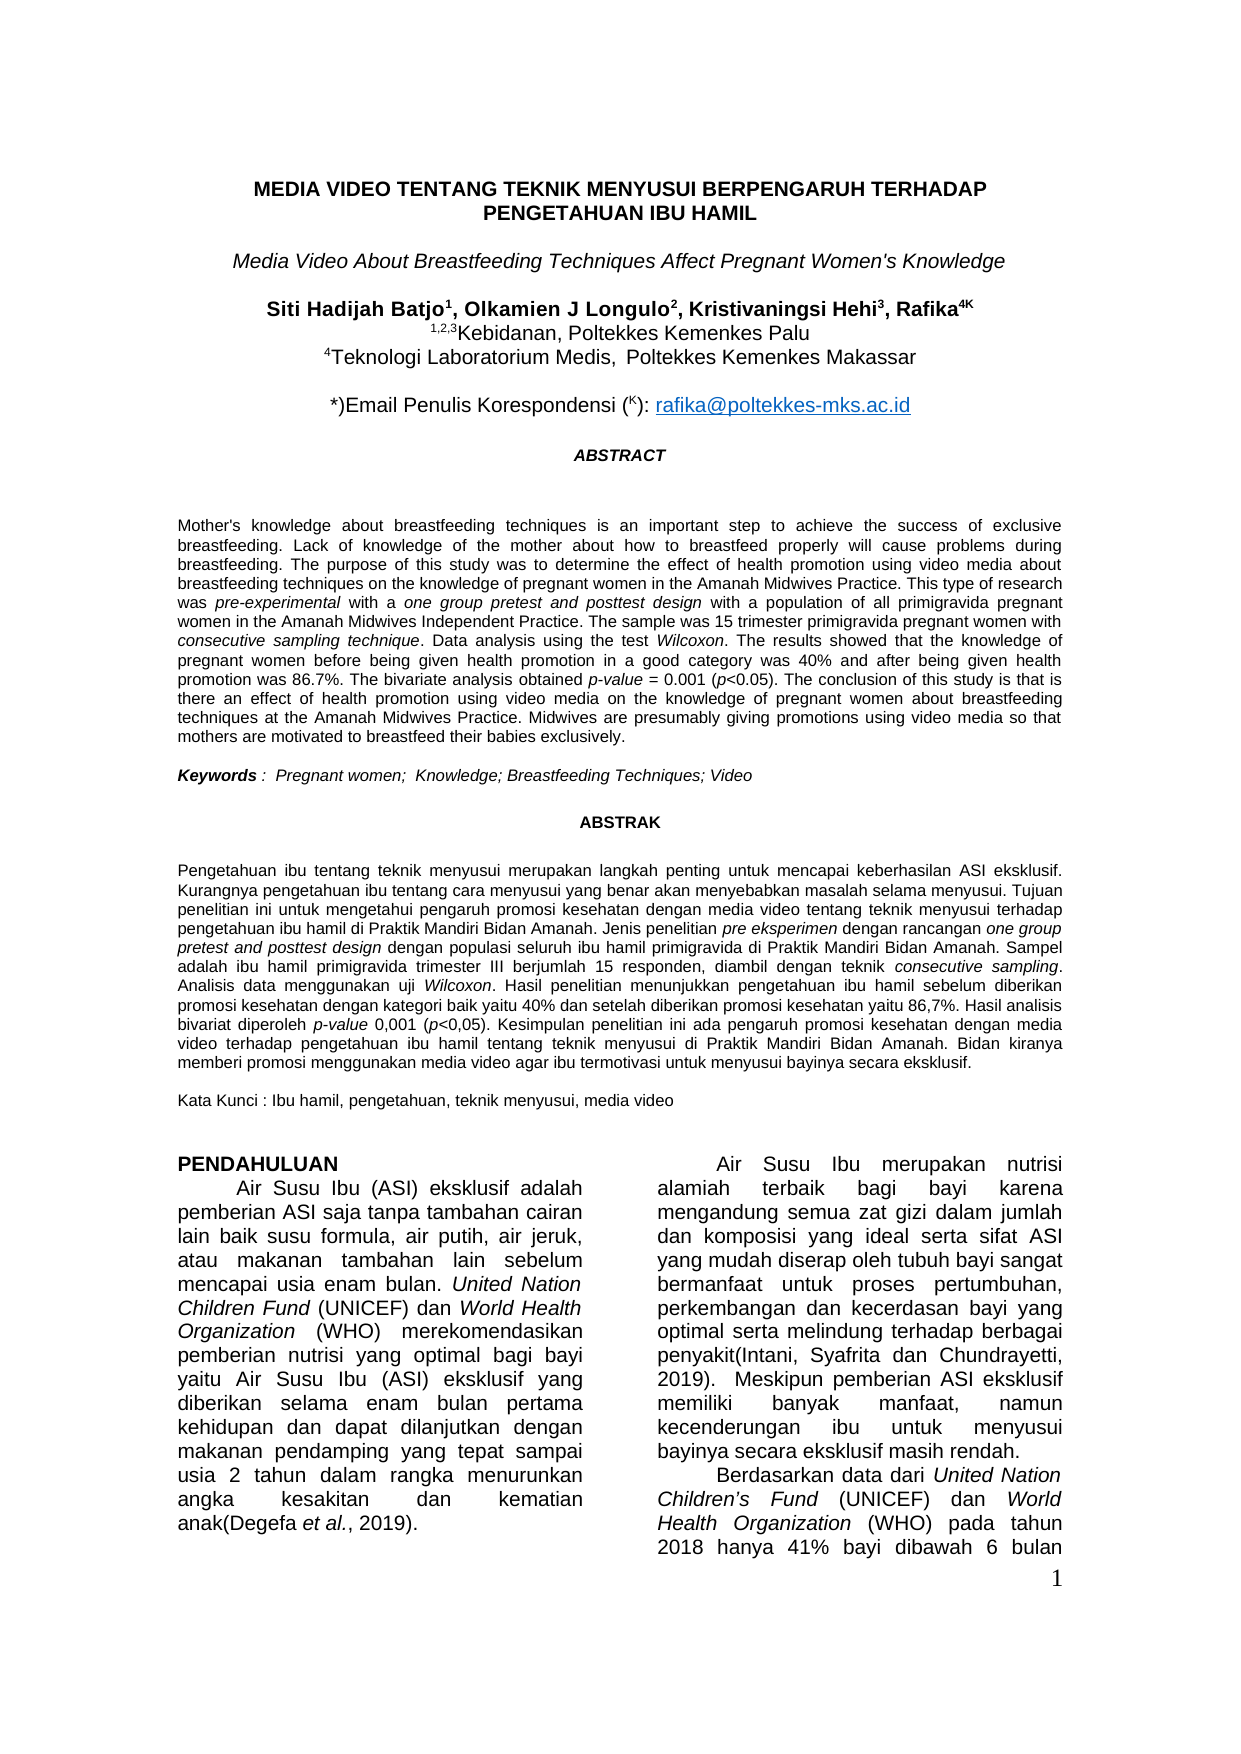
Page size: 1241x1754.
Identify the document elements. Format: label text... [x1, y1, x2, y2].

text Keywords : Pregnant women; Knowledge; Breastfeeding Techniques; Video [177, 765, 1063, 784]
text *)Email Penulis Korespondensi (K): rafika@poltekkes-mks.ac.id [177, 393, 1063, 417]
text Pengetahuan ibu tentang teknik menyusui merupakan langkah penting untuk mencapai keberhasilan ASI eksklusif. Kurangnya pengetahuan ibu tentang cara menyusui yang benar akan menyebabkan masalah selama menyusui. Tujuan penelitian ini untuk mengetahui pengaruh promosi kesehatan dengan media video tentang teknik menyusui terhadap pengetahuan ibu hamil di Praktik Mandiri Bidan Amanah. Jenis penelitian pre eksperimen dengan rancangan one group pretest and posttest design dengan populasi seluruh ibu hamil primigravida di Praktik Mandiri Bidan Amanah. Sampel adalah ibu hamil primigravida trimester III berjumlah 15 responden, diambil dengan teknik consecutive sampling. Analisis data menggunakan uji Wilcoxon. Hasil penelitian menunjukkan pengetahuan ibu hamil sebelum diberikan promosi kesehatan dengan kategori baik yaitu 40% dan setelah diberikan promosi kesehatan yaitu 86,7%. Hasil analisis bivariat diperoleh p-value 0,001 (p<0,05). Kesimpulan penelitian ini ada pengaruh promosi kesehatan dengan media video terhadap pengetahuan ibu hamil tentang teknik menyusui di Praktik Mandiri Bidan Amanah. Bidan kiranya memberi promosi menggunakan media video agar ibu termotivasi untuk menyusui bayinya secara eksklusif. [177, 861, 1063, 1072]
list Air Susu Ibu (ASI) eksklusif adalah pemberian ASI saja tanpa tambahan cairan lain baik susu formula, air putih, air jeruk, atau makanan tambahan lain sebelum mencapai usia enam bulan. United Nation Children Fund (UNICEF) dan World Health Organization (WHO) merekomendasikan pemberian nutrisi yang optimal bagi bayi yaitu Air Susu Ibu (ASI) eksklusif yang diberikan selama enam bulan pertama kehidupan dan dapat dilanjutkan dengan makanan pendamping yang tepat sampai usia 2 tahun dalam rangka menurunkan angka kesakitan dan kematian anak(Degefa et al., 2019). [177, 1176, 583, 1535]
text PENDAHULUAN [177, 1152, 583, 1176]
text ABSTRAK [177, 813, 1063, 832]
text Mother's knowledge about breastfeeding techniques is an important step to achieve the success of exclusive breastfeeding. Lack of knowledge of the mother about how to breastfeed properly will cause problems during breastfeeding. The purpose of this study was to determine the effect of health promotion using video media about breastfeeding techniques on the knowledge of pregnant women in the Amanah Midwives Practice. This type of research was pre-experimental with a one group pretest and posttest design with a population of all primigravida pregnant women in the Amanah Midwives Independent Practice. The sample was 15 trimester primigravida pregnant women with consecutive sampling technique. Data analysis using the test Wilcoxon. The results showed that the knowledge of pregnant women before being given health promotion in a good category was 40% and after being given health promotion was 86.7%. The bivariate analysis obtained p-value = 0.001 (p<0.05). The conclusion of this study is that is there an effect of health promotion using video media on the knowledge of pregnant women about breastfeeding techniques at the Amanah Midwives Practice. Midwives are presumably giving promotions using video media so that mothers are motivated to breastfeed their babies exclusively. [177, 516, 1063, 746]
text MEDIA VIDEO TENTANG TEKNIK MENYUSUI BERPENGARUH TERHADAP PENGETAHUAN IBU HAMIL [177, 177, 1063, 225]
list Air Susu Ibu merupakan nutrisi alamiah terbaik bagi bayi karena mengandung semua zat gizi dalam jumlah dan komposisi yang ideal serta sifat ASI yang mudah diserap oleh tubuh bayi sangat bermanfaat untuk proses pertumbuhan, perkembangan dan kecerdasan bayi yang optimal serta melindung terhadap berbagai penyakit(Intani, Syafrita dan Chundrayetti, 2019). Meskipun pemberian ASI eksklusif memiliki banyak manfaat, namun kecenderungan ibu untuk menyusui bayinya secara eksklusif masih rendah. [657, 1152, 1063, 1463]
text 4Teknologi Laboratorium Medis, Poltekkes Kemenkes Makassar [177, 345, 1063, 369]
text 1,2,3Kebidanan, Poltekkes Kemenkes Palu [177, 321, 1063, 345]
text Kata Kunci : Ibu hamil, pengetahuan, teknik menyusui, media video [177, 1091, 1063, 1110]
text Media Video About Breastfeeding Techniques Affect Pregnant Women's Knowledge [177, 249, 1063, 273]
text Siti Hadijah Batjo1, Olkamien J Longulo2, Kristivaningsi Hehi3, Rafika4K [177, 297, 1063, 321]
text ABSTRACT [177, 446, 1063, 465]
